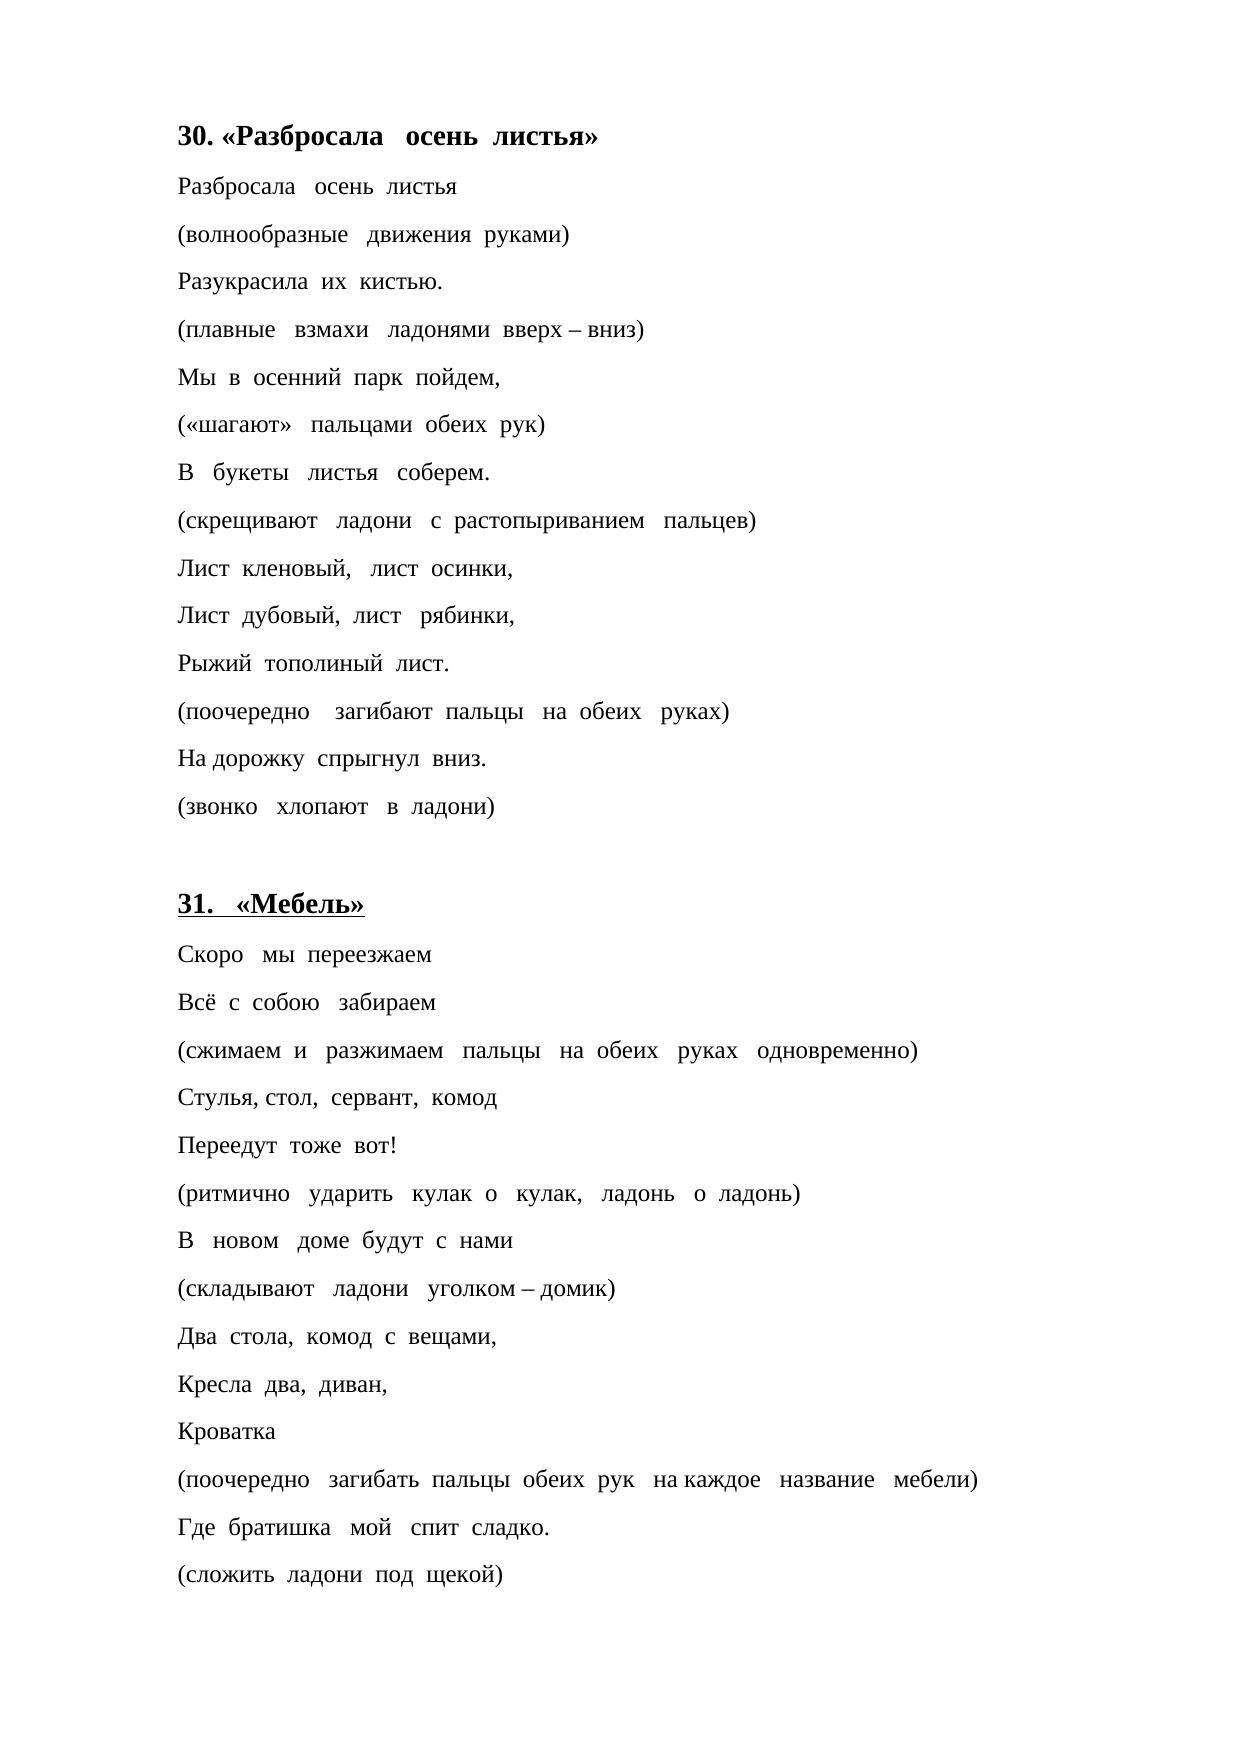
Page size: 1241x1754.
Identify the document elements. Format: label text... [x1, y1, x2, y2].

text (сложить ладони под щекой) [177, 1559, 1152, 1588]
text В новом доме будут с нами [177, 1226, 1152, 1254]
text Лист кленовый, лист осинки, [177, 553, 1152, 581]
text Переедут тоже вот! [177, 1130, 1152, 1159]
text (волнообразные движения руками) [177, 219, 1152, 247]
text Разбросала осень листья [177, 171, 1152, 200]
text В букеты листья соберем. [177, 457, 1152, 486]
text Рыжий тополиный лист. [177, 648, 1152, 677]
text На дорожку спрыгнул вниз. [177, 743, 1152, 772]
text («шагают» пальцами обеих рук) [177, 409, 1152, 438]
text (складывают ладони уголком – домик) [177, 1273, 1152, 1302]
text (сжимаем и разжимаем пальцы на обеих руках одновременно) [177, 1035, 1152, 1063]
text Всё с собою забираем [177, 987, 1152, 1016]
text Где братишка мой спит сладко. [177, 1512, 1152, 1541]
text (звонко хлопают в ладони) [177, 791, 1152, 820]
text 30. «Разбросала осень листья» [177, 118, 1152, 152]
text (поочередно загибают пальцы на обеих руках) [177, 696, 1152, 724]
text (скрещивают ладони с растопыриванием пальцев) [177, 505, 1152, 534]
text Кроватка [177, 1416, 1152, 1445]
text (плавные взмахи ладонями вверх – вниз) [177, 314, 1152, 343]
text 31. «Мебель» [177, 887, 1152, 920]
text (ритмично ударить кулак о кулак, ладонь о ладонь) [177, 1178, 1152, 1207]
text Два стола, комод с вещами, [177, 1321, 1152, 1350]
text Стулья, стол, сервант, комод [177, 1082, 1152, 1111]
text Разукрасила их кистью. [177, 266, 1152, 295]
text Лист дубовый, лист рябинки, [177, 600, 1152, 629]
text Скоро мы переезжаем [177, 939, 1152, 968]
text Кресла два, диван, [177, 1369, 1152, 1397]
text Мы в осенний парк пойдем, [177, 362, 1152, 391]
text (поочередно загибать пальцы обеих рук на каждое название мебели) [177, 1464, 1152, 1493]
